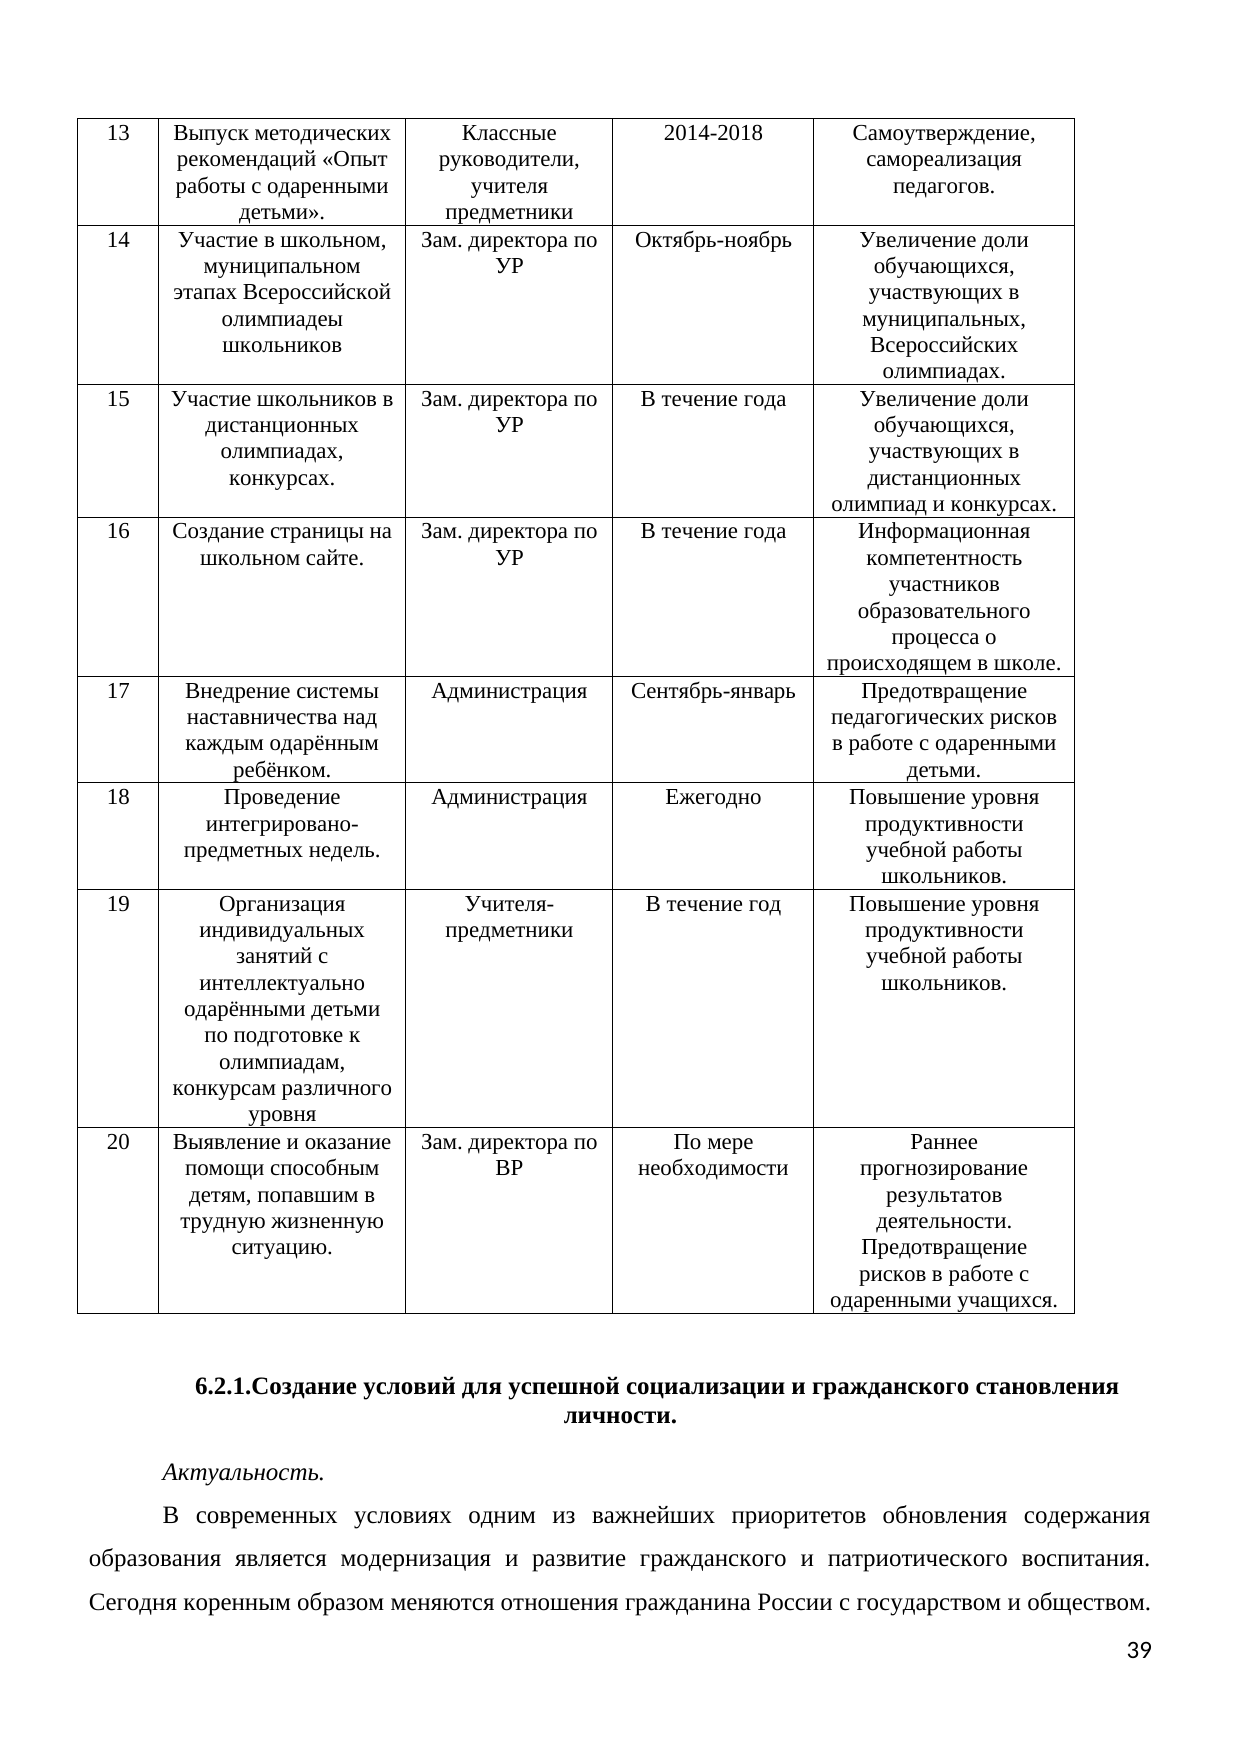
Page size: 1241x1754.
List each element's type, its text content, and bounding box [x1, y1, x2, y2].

table_cell Внедрение системы наставничества над каждым одарённым ребёнком. [159, 677, 405, 782]
table_cell Выявление и оказание помощи способным детям, попавшим в трудную жизненную ситуацию. [159, 1128, 405, 1312]
table_cell 20 [78, 1128, 158, 1312]
table_cell Организация индивидуальных занятий с интеллектуально одарёнными детьми по подготовке к олимпиадам, конкурсам различного уровня [159, 890, 405, 1127]
table_cell 13 [78, 119, 158, 224]
table_cell Администрация [406, 783, 612, 889]
table_cell Сентябрь-январь [613, 677, 813, 782]
table_cell Участие школьников в дистанционных олимпиадах, конкурсах. [159, 385, 405, 517]
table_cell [406, 119, 612, 224]
table_cell Создание страницы на школьном сайте. [159, 518, 405, 676]
table_cell Раннее прогнозирование результатов деятельности. Предотвращение рисков в работе с одаренными учащихся. [814, 1128, 1074, 1312]
table_cell Выпуск методических рекомендаций «Опыт работы с одаренными детьми». [159, 119, 405, 224]
table_cell Информационная компетентность участников образовательного процесса о происходящем в школе. [814, 518, 1074, 676]
table_cell Увеличение доли обучающихся, участвующих в муниципальных, Всероссийских олимпиадах. [814, 226, 1074, 384]
table_cell 14 [78, 226, 158, 384]
text 6.2.1.Создание условий для успешной социализации и гражданского становления личности. [89, 1371, 1152, 1428]
table_cell Зам. директора по УР [406, 226, 612, 384]
table_cell 15 [78, 385, 158, 517]
table_cell Администрация [406, 677, 612, 782]
table_cell 19 [78, 890, 158, 1127]
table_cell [814, 119, 1074, 224]
table_cell 2014-2018 [613, 119, 813, 224]
table_cell Зам. директора по ВР [406, 1128, 612, 1312]
table_cell По мере необходимости [613, 1128, 813, 1312]
table_cell Зам. директора по УР [406, 518, 612, 676]
table_cell Участие в школьном, муниципальном этапах Всероссийской олимпиадеы школьников [159, 226, 405, 384]
table_cell Ежегодно [613, 783, 813, 889]
table_cell Зам. директора по УР [406, 385, 612, 517]
table_cell В течение года [613, 385, 813, 517]
table_cell В течение год [613, 890, 813, 1127]
text Актуальность. [89, 1457, 1152, 1486]
table_cell 17 [78, 677, 158, 782]
table_cell 18 [78, 783, 158, 889]
table_cell Повышение уровня продуктивности учебной работы школьников. [814, 783, 1074, 889]
table_cell В течение года [613, 518, 813, 676]
table_cell Предотвращение педагогических рисков в работе с одаренными детьми. [814, 677, 1074, 782]
table_cell Октябрь-ноябрь [613, 226, 813, 384]
table_cell Увеличение доли обучающихся, участвующих в дистанционных олимпиад и конкурсах. [814, 385, 1074, 517]
table_cell 16 [78, 518, 158, 676]
table_cell Учителя-предметники [406, 890, 612, 1127]
table_cell Проведение интегрировано-предметных недель. [159, 783, 405, 889]
table_cell Повышение уровня продуктивности учебной работы школьников. [814, 890, 1074, 1127]
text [89, 1500, 1152, 1615]
